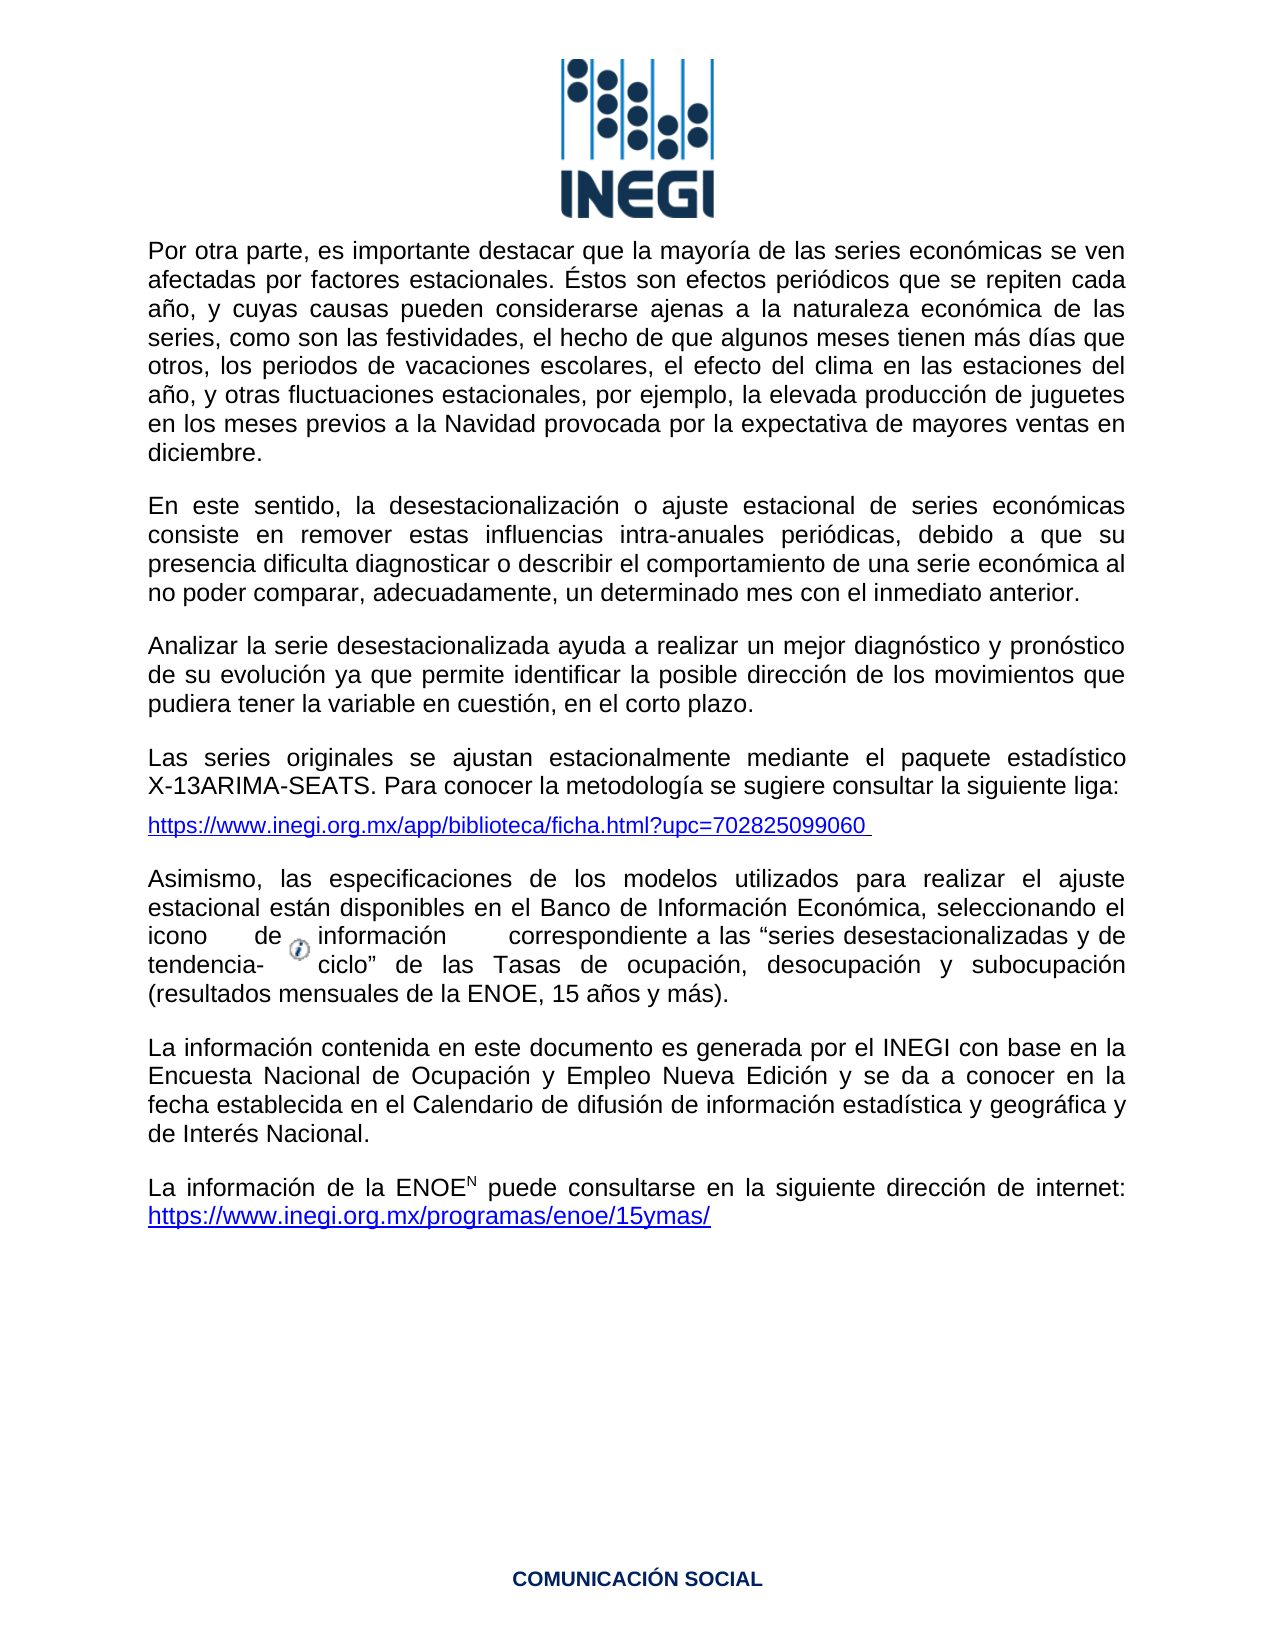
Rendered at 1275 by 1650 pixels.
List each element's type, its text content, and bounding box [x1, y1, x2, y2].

text https://www.inegi.org.mx/app/biblioteca/ficha.html?upc=702825099060 [148, 812, 1127, 839]
text En este sentido, la desestacionalización o ajuste estacional de series económicas consiste en remover estas influencias intra-anuales periódicas, debido a que su presencia dificulta diagnosticar o describir el comportamiento de una serie económica al no poder comparar, adecuadamente, un determinado mes con el inmediato anterior. [148, 491, 1127, 606]
text Asimismo, las especificaciones de los modelos utilizados para realizar el ajuste estacional están disponibles en el Banco de Información Económica, seleccionando el icono de información correspondiente a las “series desestacionalizadas y de tendencia-ciclo” de las Tasas de ocupación, desocupación y subocupación (resultados mensuales de la ENOE, 15 años y más). [148, 864, 1127, 1008]
text La información contenida en este documento es generada por el INEGI con base en la Encuesta Nacional de Ocupación y Empleo Nueva Edición y se da a conocer en la fecha establecida en el Calendario de difusión de información estadística y geográfica y de Interés Nacional. [148, 1033, 1127, 1148]
text Analizar la serie desestacionalizada ayuda a realizar un mejor diagnóstico y pronóstico de su evolución ya que permite identificar la posible dirección de los movimientos que pudiera tener la variable en cuestión, en el corto plazo. [148, 631, 1127, 717]
picture [561, 59, 714, 218]
picture [288, 937, 312, 961]
text Las series originales se ajustan estacionalmente mediante el paquete estadístico X-13ARIMA-SEATS. Para conocer la metodología se sugiere consultar la siguiente liga: [148, 742, 1127, 800]
text Por otra parte, es importante destacar que la mayoría de las series económicas se ven afectadas por factores estacionales. Éstos son efectos periódicos que se repiten cada año, y cuyas causas pueden considerarse ajenas a la naturaleza económica de las series, como son las festividades, el hecho de que algunos meses tienen más días que otros, los periodos de vacaciones escolares, el efecto del clima en las estaciones del año, y otras fluctuaciones estacionales, por ejemplo, la elevada producción de juguetes en los meses previos a la Navidad provocada por la expectativa de mayores ventas en diciembre. [148, 236, 1127, 466]
text La información de la ENOEN puede consultarse en la siguiente dirección de internet: https://www.inegi.org.mx/programas/enoe/15ymas/ [148, 1173, 1127, 1230]
